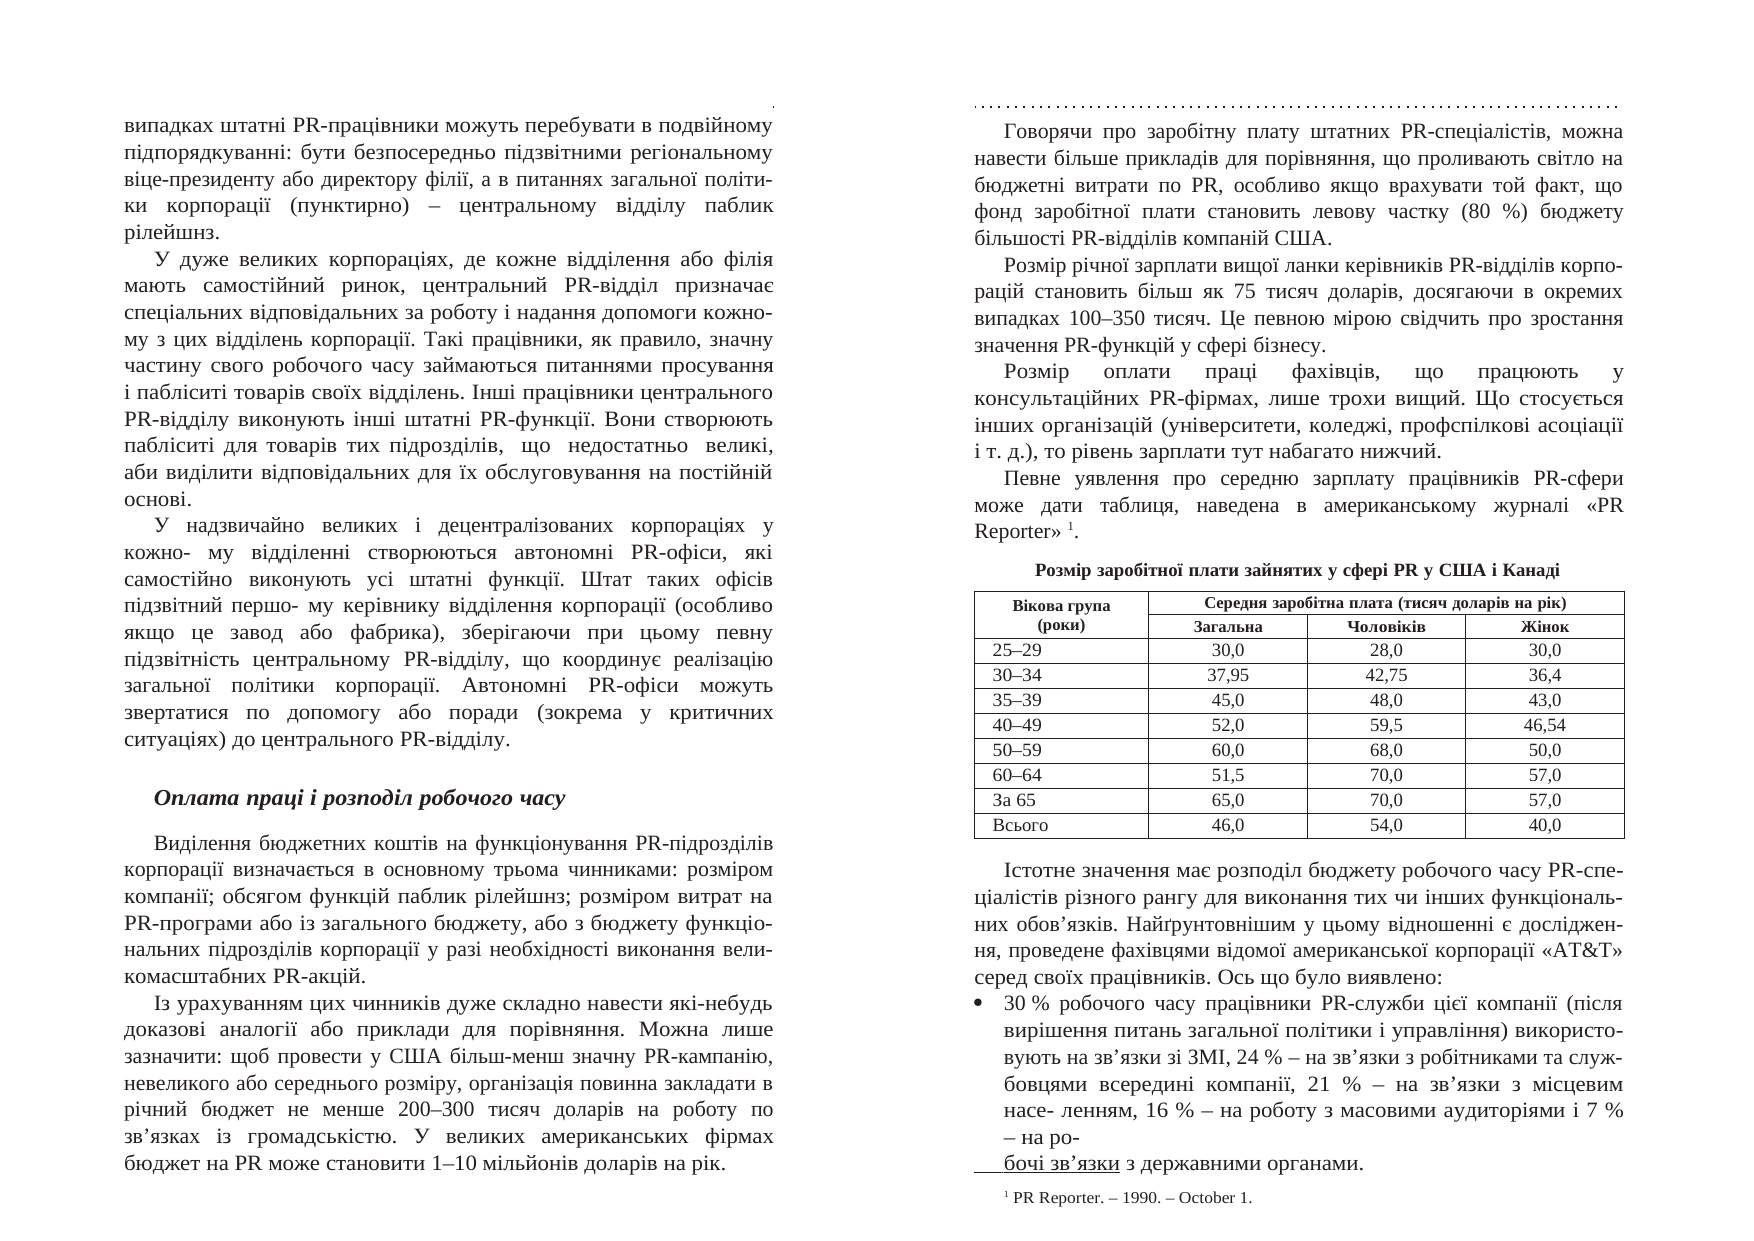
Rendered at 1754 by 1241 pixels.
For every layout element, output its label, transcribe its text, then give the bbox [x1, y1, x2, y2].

text У надзвичайно великих і децентралізованих корпораціях у кожно- му відділенні створюються автономні PR-офіси, які самостійно виконують усі штатні функції. Штат таких офісів підзвітний першо- му керівнику відділення корпорації (особливо якщо це завод або фабрика), зберігаючи при цьому певну підзвітність центральному PR-відділу, що координує реалізацію загальної політики корпорації. Автономні PR-офіси можуть звертатися по допомогу або поради (зокрема у критичних ситуаціях) до центрального PR-відділу. [124, 512, 774, 751]
table_cell 50–59 [975, 739, 1148, 763]
table_cell 30,0 [1149, 639, 1307, 663]
table_header Середня заробітна плата (тисяч доларів на рік) [1149, 592, 1624, 614]
table_cell 46,0 [1149, 814, 1307, 837]
table_cell 43,0 [1466, 689, 1624, 713]
table_cell 45,0 [1149, 689, 1307, 713]
text вирішення питань загальної політики і управління) використо- вують на зв’язки зі ЗМІ, 24 % – на зв’язки з робітниками та служ- бовцями всередині компанії, 21 % – на зв’язки з місцевим насе- ленням, 16 % – на роботу з масовими аудиторіями і 7 % – на ро- [1004, 1017, 1624, 1149]
table_cell Всього [975, 814, 1148, 837]
table_cell 70,0 [1308, 764, 1465, 788]
table_cell 68,0 [1308, 739, 1465, 763]
table_cell 36,4 [1466, 664, 1624, 688]
list 30 % робочого часу працівники PR-служби цієї компанії (після [974, 991, 1637, 1016]
table_cell 30,0 [1466, 639, 1624, 663]
table_cell Жінок [1466, 615, 1624, 638]
table_cell 37,95 [1149, 664, 1307, 688]
text Розмір річної зарплати вищої ланки керівників PR-відділів корпо- рацій становить більш як 75 тисяч доларів, досягаючи в окремих випадках 100–350 тисяч. Це певною мірою свідчить про зростання значення PR-функцій у сфері бізнесу. [974, 252, 1624, 357]
table_cell Загальна [1149, 615, 1307, 638]
text Певне уявлення про середню зарплату працівників PR-сфери може дати таблиця, наведена в американському журналі «PR Reporter» 1. [974, 465, 1624, 543]
table_cell За 65 [975, 789, 1148, 813]
table_cell 42,75 [1308, 664, 1465, 688]
table_cell 57,0 [1466, 789, 1624, 813]
table_cell 40–49 [975, 714, 1148, 738]
text Говорячи про заробітну плату штатних PR-спеціалістів, можна навести більше прикладів для порівняння, що проливають світло на бюджетні витрати по PR, особливо якщо врахувати той факт, що фонд заробітної плати становить левову частку (80 %) бюджету більшості PR-відділів компаній США. [974, 118, 1624, 250]
table_cell 51,5 [1149, 764, 1307, 788]
table_cell 40,0 [1466, 814, 1624, 837]
text випадках штатні PR-працівники можуть перебувати в подвійному підпорядкуванні: бути безпосередньо підзвітними регіональному віце-президенту або директору філії, а в питаннях загальної політи- ки корпорації (пунктирно) – центральному відділу паблик рілейшнз. [124, 112, 774, 244]
text бочі зв’язки з державними органами. [974, 1151, 1637, 1176]
text Розмір оплати праці фахівців, що працюють у консультаційних PR-фірмах, лише трохи вищий. Що стосується інших організацій (університети, коледжі, профспілкові асоціації і т. д.), то рівень зарплати тут набагато нижчий. [974, 358, 1624, 463]
subtitle Оплата праці і розподіл робочого часу [153, 784, 778, 810]
text Розмір заробітної плати зайнятих у сфері PR у США і Канаді [1035, 559, 1637, 581]
table_cell 28,0 [1308, 639, 1465, 663]
table_cell 30–34 [975, 664, 1148, 688]
table_cell 50,0 [1466, 739, 1624, 763]
table_cell 65,0 [1149, 789, 1307, 813]
table_cell 70,0 [1308, 789, 1465, 813]
table_cell Чоловіків [1308, 615, 1465, 638]
text У дуже великих корпораціях, де кожне відділення або філія мають самостійний ринок, центральний PR-відділ призначає спеціальних відповідальних за роботу і надання допомоги кожно- му з цих відділень корпорації. Такі працівники, як правило, значну частину свого робочого часу займаються питаннями просування і пабліситі товарів своїх відділень. Інші працівники центрального PR-відділу виконують інші штатні PR-функції. Вони створюють пабліситі для товарів тих підрозділів, що недостатньо великі, аби виділити відповідальних для їх обслуговування на постійній основі. [124, 246, 774, 511]
table_cell 60–64 [975, 764, 1148, 788]
table_cell 60,0 [1149, 739, 1307, 763]
table_cell 35–39 [975, 689, 1148, 713]
text Істотне значення має розподіл бюджету робочого часу PR-спе- ціалістів різного рангу для виконання тих чи інших функціональ- них обов’язків. Найґрунтовнішим у цьому відношенні є досліджен- ня, проведене фахівцями відомої американської корпорації «АТ&Т» серед своїх працівників. Ось що було виявлено: [974, 857, 1624, 989]
table_cell 59,5 [1308, 714, 1465, 738]
table_cell 25–29 [975, 639, 1148, 663]
table_cell 54,0 [1308, 814, 1465, 837]
table_cell 46,54 [1466, 714, 1624, 738]
text Із урахуванням цих чинників дуже складно навести які-небудь доказові аналогії або приклади для порівняння. Можна лише зазначити: щоб провести у США більш-менш значну PR-кампанію, невеликого або середнього розміру, організація повинна закладати в річний бюджет не менше 200–300 тисяч доларів на роботу по зв’язках із громадськістю. У великих американських фірмах бюджет на PR може становити 1–10 мільйонів доларів на рік. [124, 989, 774, 1175]
text 1 PR Reporter. – 1990. – October 1. [1004, 1188, 1637, 1207]
table_header Вікова група (роки) [975, 592, 1148, 638]
table_cell 57,0 [1466, 764, 1624, 788]
table_cell 52,0 [1149, 714, 1307, 738]
text Виділення бюджетних коштів на функціонування PR-підрозділів корпорації визначається в основному трьома чинниками: розміром компанії; обсягом функцій паблик рілейшнз; розміром витрат на PR-програми або із загального бюджету, або з бюджету функціо- нальних підрозділів корпорації у разі необхідності виконання вели- комасштабних PR-акцій. [124, 829, 774, 988]
table_cell 48,0 [1308, 689, 1465, 713]
